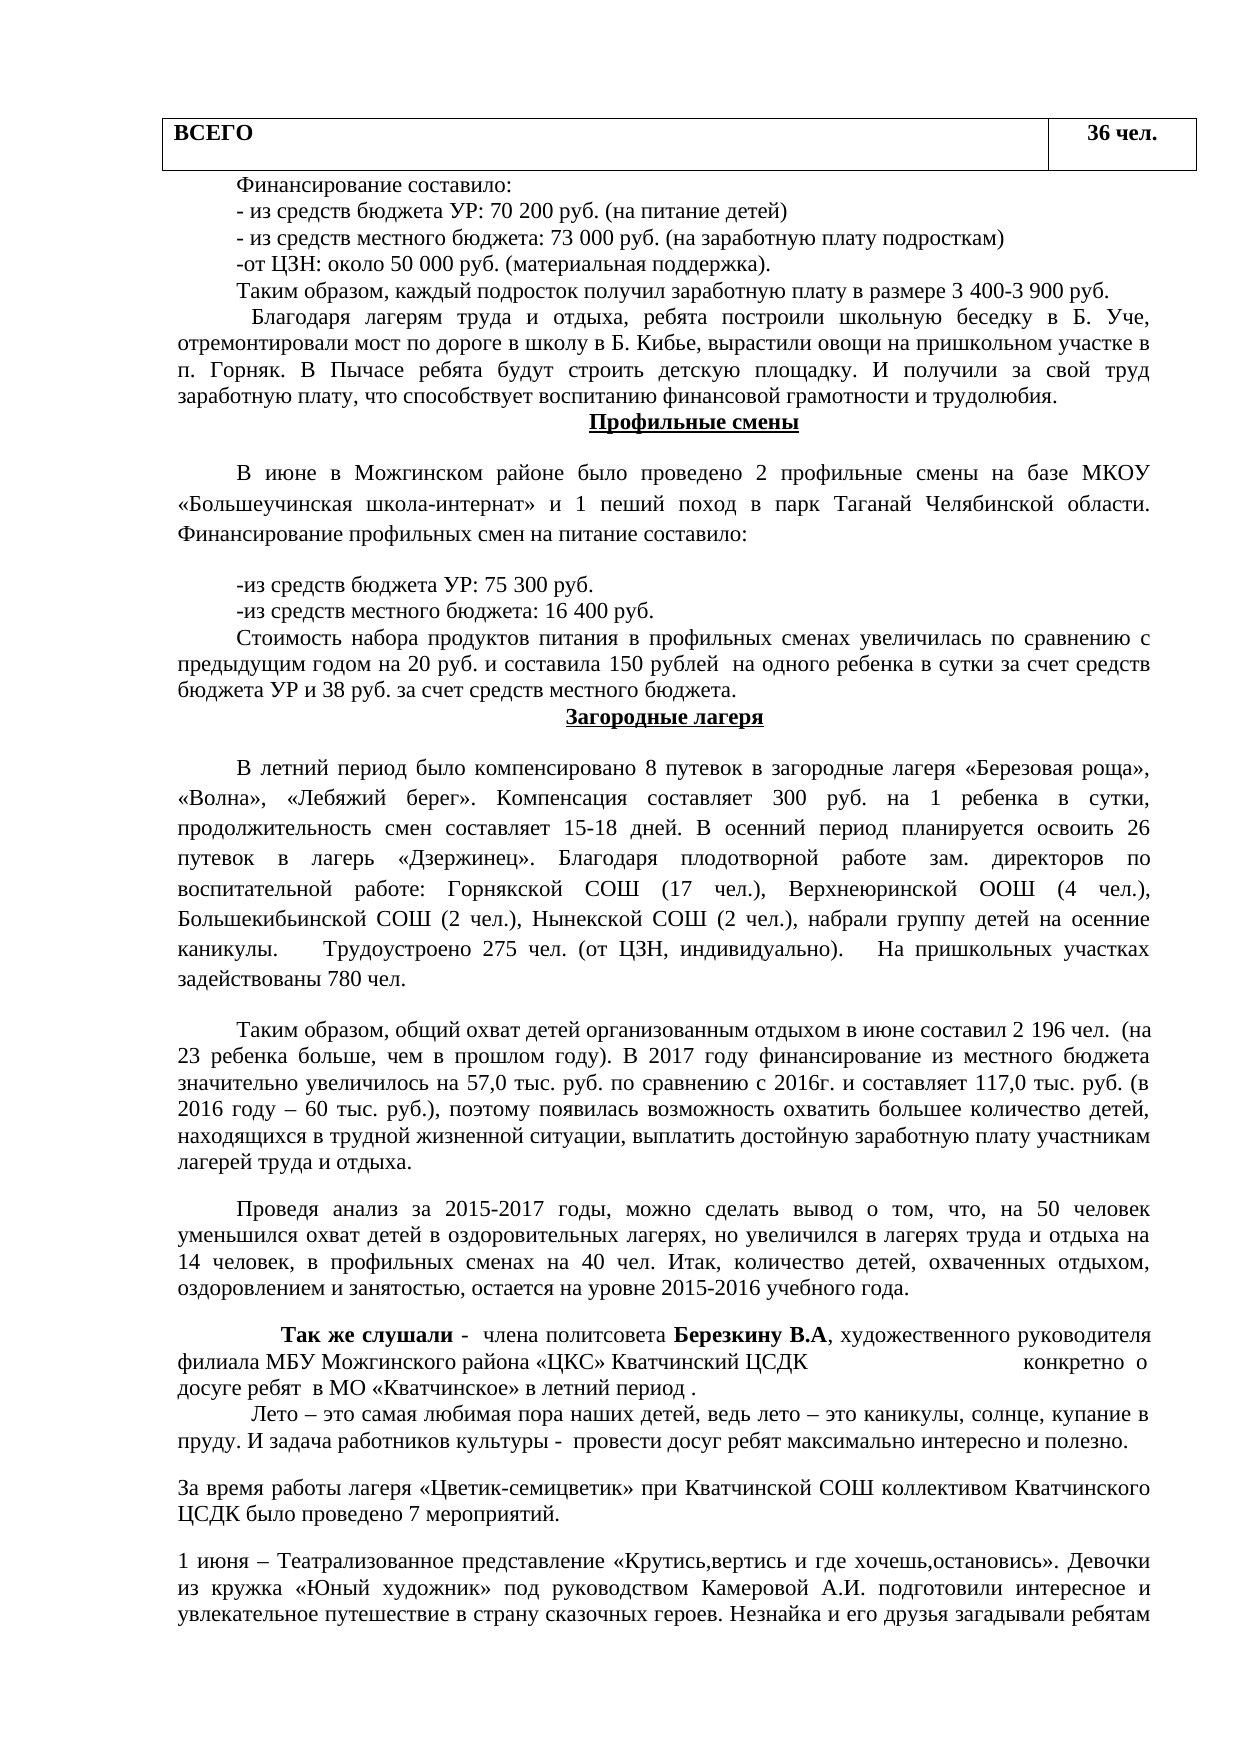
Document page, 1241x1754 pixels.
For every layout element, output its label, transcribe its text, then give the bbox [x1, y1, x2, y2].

text Финансирование составило: [177, 171, 1152, 198]
text - из средств бюджета УР: 70 200 руб. (на питание детей) [177, 198, 1152, 224]
text В летний период было компенсировано 8 путевок в загородные лагеря «Березовая роща», «Волна», «Лебяжий берег». Компенсация составляет 300 руб. на 1 ребенка в сутки, продолжительность смен составляет 15-18 дней. В осенний период планируется освоить 26 путевок в лагерь «Дзержинец». Благодаря плодотворной работе зам. директоров по воспитательной работе: Горнякской СОШ (17 чел.), Верхнеюринской ООШ (4 чел.), Большекибьинской СОШ (2 чел.), Нынекской СОШ (2 чел.), набрали группу детей на осенние каникулы. Трудоустроено 275 чел. (от ЦЗН, индивидуально). На пришкольных участках задействованы 780 чел. [177, 754, 1152, 992]
table_cell 36 чел. [1049, 119, 1196, 170]
text В июне в Можгинском районе было проведено 2 профильные смены на базе МКОУ «Большеучинская школа-интернат» и 1 пеший поход в парк Таганай Челябинской области. Финансирование профильных смен на питание составило: [177, 459, 1152, 546]
text Загородные лагеря [177, 703, 1152, 729]
text - из средств местного бюджета: 73 000 руб. (на заработную плату подросткам) [177, 224, 1152, 250]
text Лето – это самая любимая пора наших детей, ведь лето – это каникулы, солнце, купание в пруду. И задача работников культуры - провести досуг ребят максимально интересно и полезно. [177, 1401, 1152, 1453]
text -из средств бюджета УР: 75 300 руб. [177, 571, 1152, 597]
text Проведя анализ за 2015-2017 годы, можно сделать вывод о том, что, на 50 человек уменьшился охват детей в оздоровительных лагерях, но увеличился в лагерях труда и отдыха на 14 человек, в профильных сменах на 40 чел. Итак, количество детей, охваченных отдыхом, оздоровлением и занятостью, остается на уровне 2015-2016 учебного года. [177, 1195, 1152, 1301]
text -из средств местного бюджета: 16 400 руб. [177, 597, 1152, 624]
text Профильные смены [177, 408, 1152, 435]
text Благодаря лагерям труда и отдыха, ребята построили школьную беседку в Б. Уче, отремонтировали мост по дороге в школу в Б. Кибье, вырастили овощи на пришкольном участке в п. Горняк. В Пычасе ребята будут строить детскую площадку. И получили за свой труд заработную плату, что способствует воспитанию финансовой грамотности и трудолюбия. [177, 303, 1152, 408]
text Так же слушали - члена политсовета Березкину В.А, художественного руководителя филиала МБУ Можгинского района «ЦКС» Кватчинский ЦСДК конкретно о досуге ребят в МО «Кватчинское» в летний период . [177, 1321, 1152, 1401]
text Таким образом, каждый подросток получил заработную плату в размере 3 400-3 900 руб. [177, 277, 1152, 303]
text -от ЦЗН: около 50 000 руб. (материальная поддержка). [177, 250, 1152, 277]
text Таким образом, общий охват детей организованным отдыхом в июне составил 2 196 чел. (на 23 ребенка больше, чем в прошлом году). В 2017 году финансирование из местного бюджета значительно увеличилось на 57,0 тыс. руб. по сравнению с 2016г. и составляет 117,0 тыс. руб. (в 2016 году – 60 тыс. руб.), поэтому появилась возможность охватить большее количество детей, находящихся в трудной жизненной ситуации, выплатить достойную заработную плату участникам лагерей труда и отдыха. [177, 1016, 1152, 1174]
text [177, 1548, 1152, 1627]
text Стоимость набора продуктов питания в профильных сменах увеличилась по сравнению с предыдущим годом на 20 руб. и составила 150 рублей на одного ребенка в сутки за счет средств бюджета УР и 38 руб. за счет средств местного бюджета. [177, 624, 1152, 703]
table_cell ВСЕГО [163, 119, 1048, 170]
text За время работы лагеря «Цветик-семицветик» при Кватчинской СОШ коллективом Кватчинского ЦСДК было проведено 7 мероприятий. [177, 1474, 1152, 1527]
